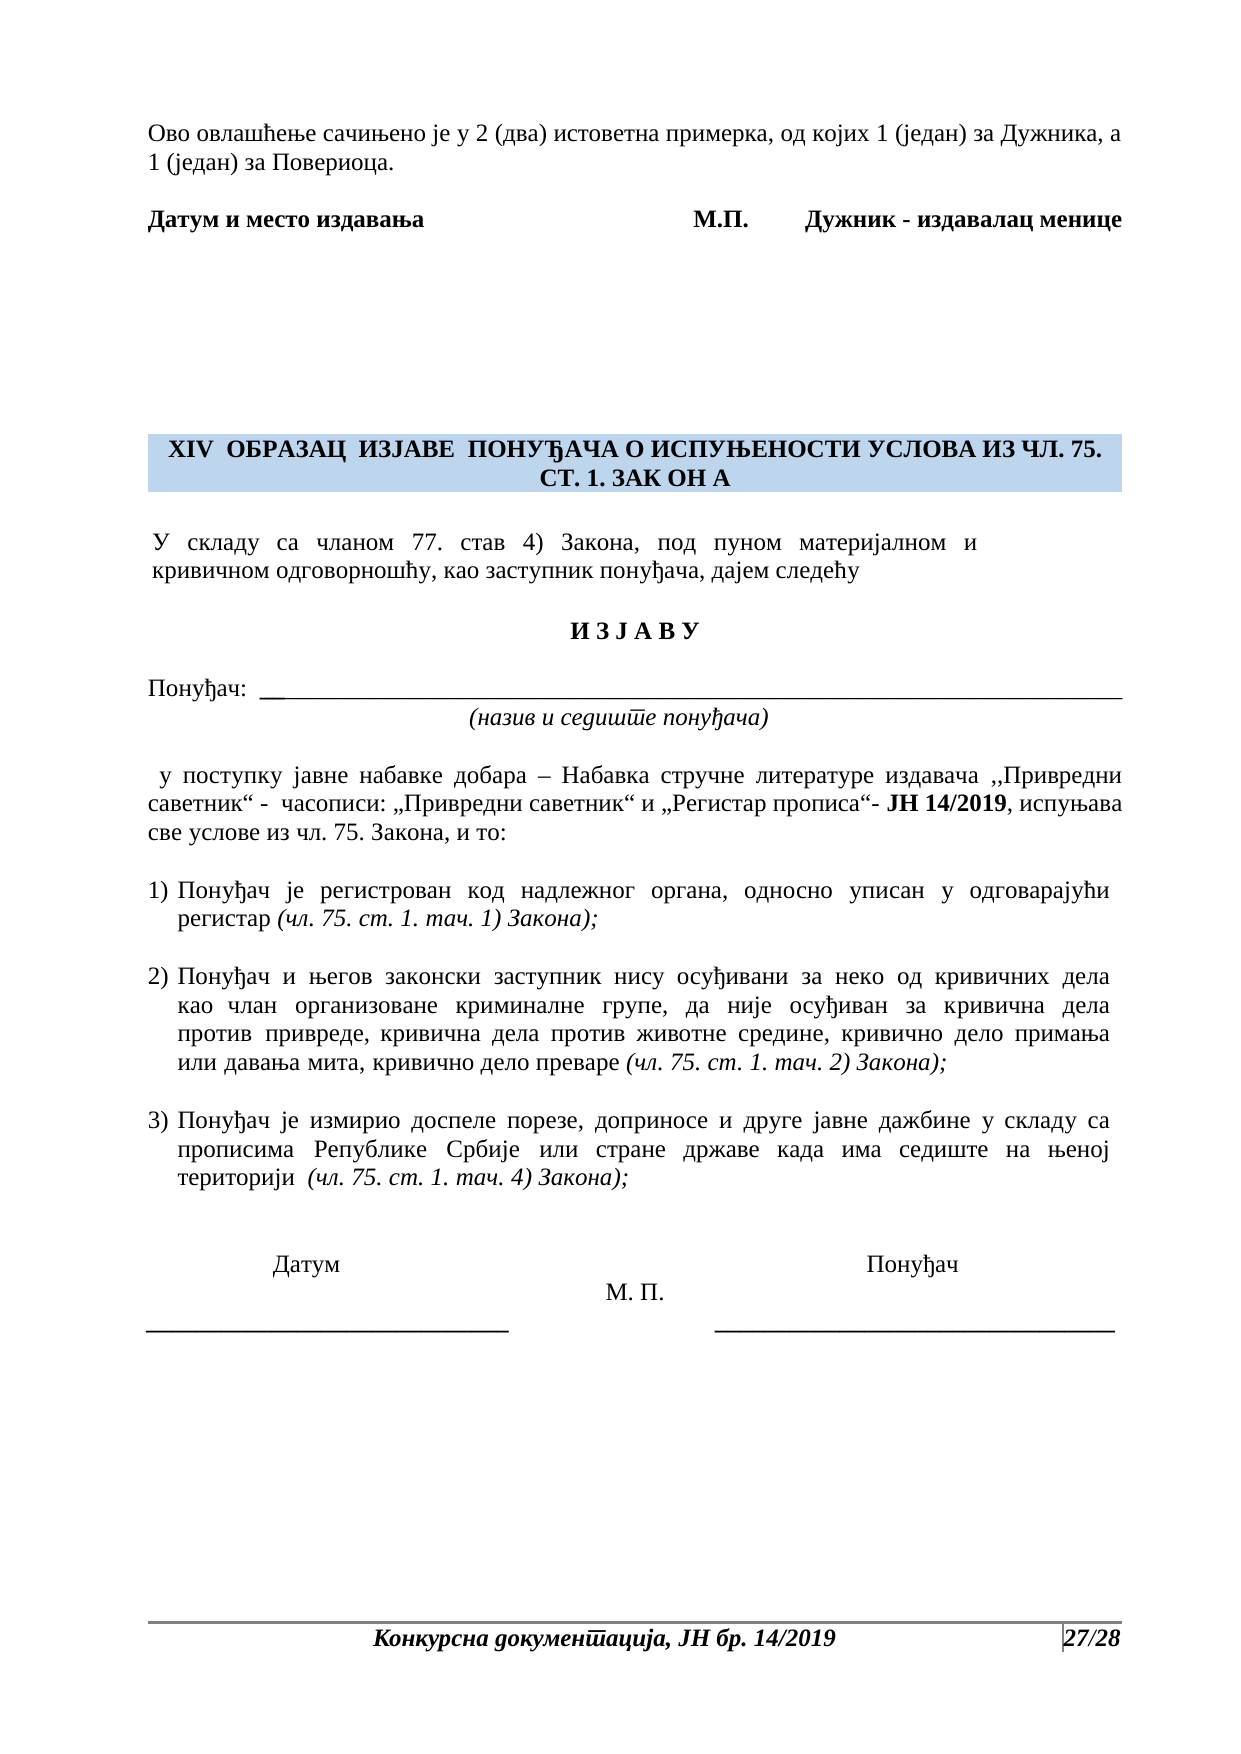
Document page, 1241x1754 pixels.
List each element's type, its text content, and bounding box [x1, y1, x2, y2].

text Датум Понуђач [148, 1249, 1122, 1277]
text _____________________________ ________________________________ [148, 1306, 1122, 1335]
text М. П. [148, 1277, 1122, 1306]
text Датум и место издавања М.П. Дужник - издавалац менице [148, 204, 1122, 233]
text у поступку јавне набавке добара – Набавка стручне литературе издавача ,,Привредни саветник“ - часописи: „Привредни саветник“ и „Регистар прописа“- ЈН 14/2019, испуњава све услове из чл. 75. Закона, и то: [148, 760, 1122, 846]
text Ово овлашћење сачињено је у 2 (два) истоветна примерка, од којих 1 (један) за Дужника, а 1 (један) за Повериоца. [148, 118, 1122, 176]
list Понуђач је регистрован код надлежног органа, односно уписан у одговарајући регистар (чл. 75. ст. 1. тач. 1) Закона); [148, 875, 1109, 932]
text И З Ј А В У [148, 616, 1122, 645]
text Понуђач: _____________________________________________________________________ [148, 673, 1122, 702]
list Понуђач и његов законски заступник нису осуђивани за неко од кривичних дела као члан организоване криминалне групе, да није осуђиван за кривична дела против привреде, кривична дела против животне средине, кривично дело примања или давања мита, кривично дело преваре (чл. 75. ст. 1. тач. 2) Закона); [148, 961, 1110, 1076]
text (назив и седиште понуђача) [148, 702, 1122, 731]
text XIV ОБРАЗАЦ ИЗЈАВЕ ПОНУЂАЧА О ИСПУЊЕНОСТИ УСЛОВА ИЗ ЧЛ. 75. СТ. 1. ЗАК ОН А [148, 434, 1122, 492]
text У складу са чланом 77. став 4) Закона, под пуном материјалном и кривичном одговорношћу, као заступник понуђача, дајем следећу [152, 527, 1110, 584]
list Понуђач је измирио доспеле порезе, доприносе и друге јавне дажбине у складу са прописима Републике Србије или стране државе када има седиште на њеној територији (чл. 75. ст. 1. тач. 4) Закона); [148, 1105, 1110, 1191]
